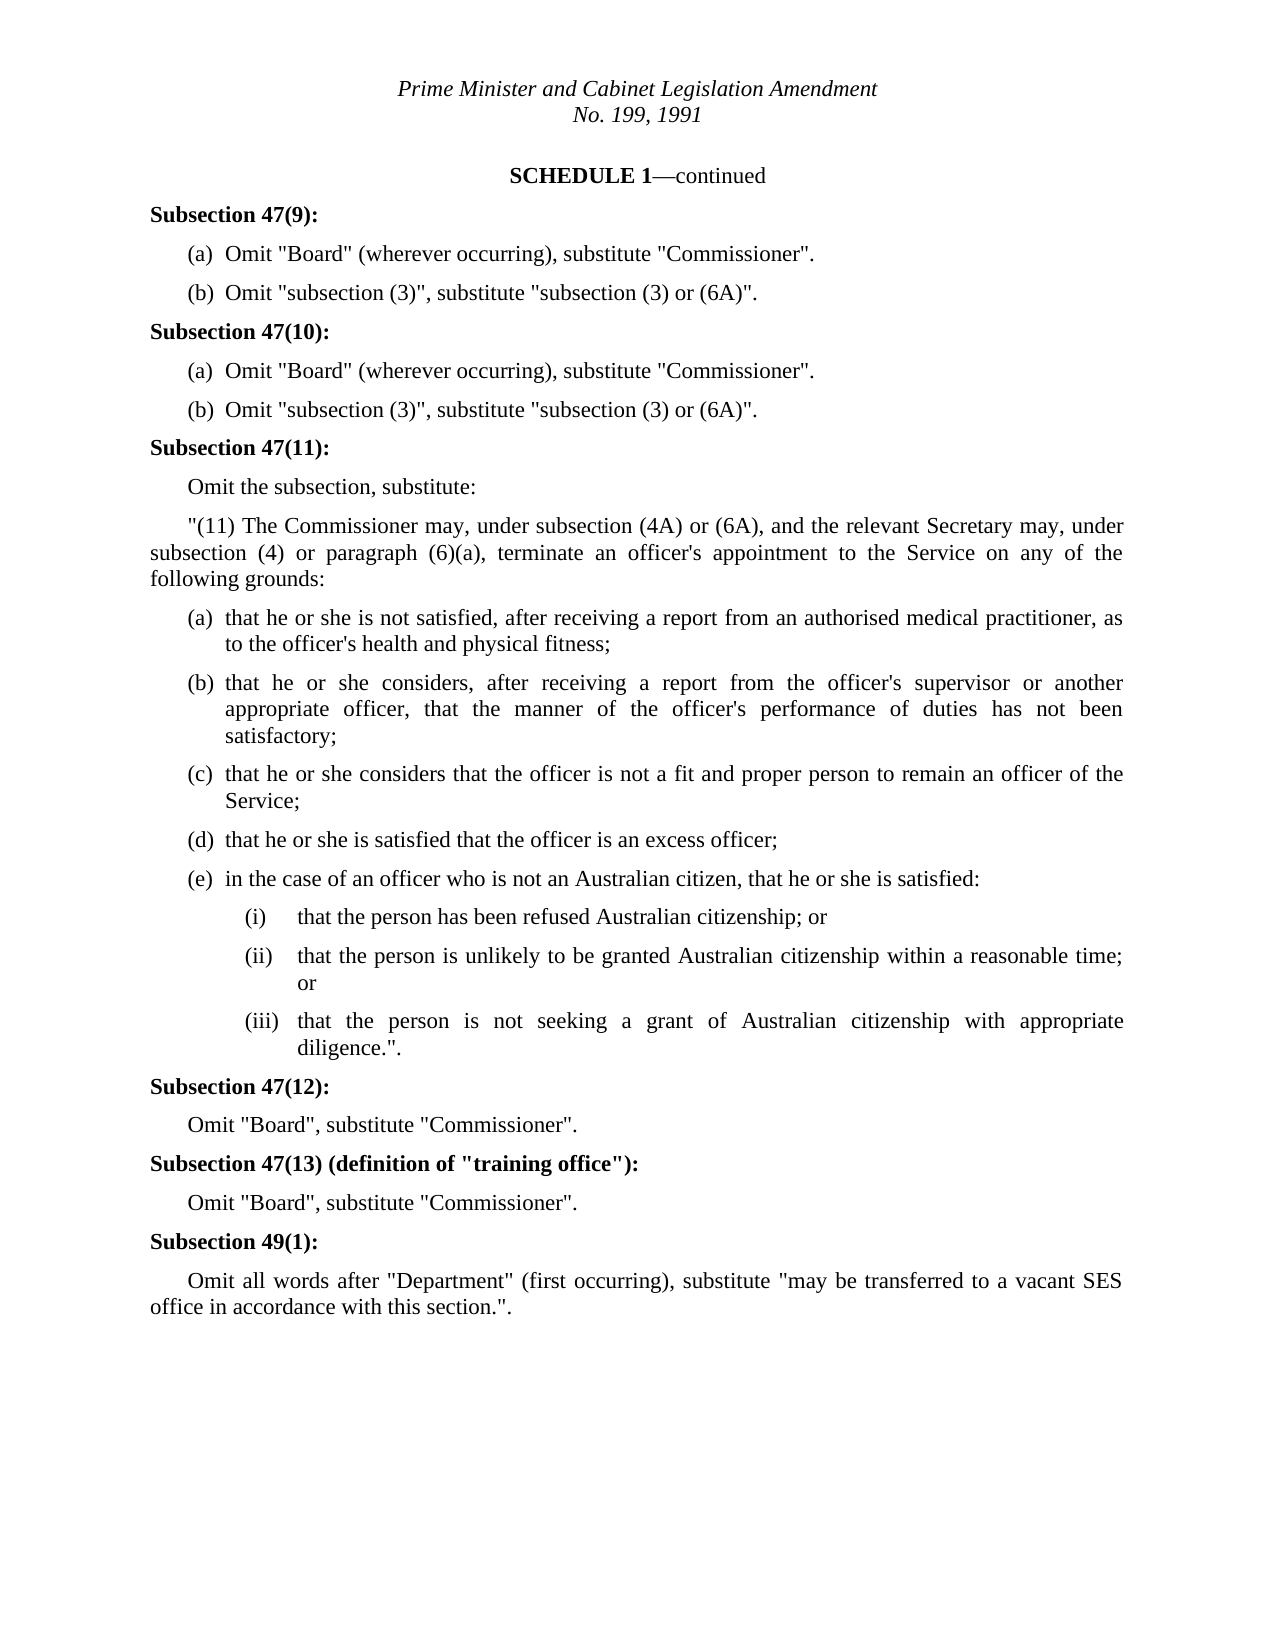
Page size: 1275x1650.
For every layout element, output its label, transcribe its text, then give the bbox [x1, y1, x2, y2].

text (b) Omit "subsection (3)", substitute "subsection (3) or (6A)". [187, 396, 1125, 422]
text (a) Omit "Board" (wherever occurring), substitute "Commissioner". [187, 240, 1125, 267]
text (a) that he or she is not satisfied, after receiving a report from an authorised medical practitioner, as to the officer's health and physical fitness; [187, 604, 1125, 656]
text Omit the subsection, substitute: [150, 473, 1125, 500]
text Subsection 47(10): [150, 318, 1125, 344]
text (e) in the case of an officer who is not an Australian citizen, that he or she is satisfied: [187, 864, 1125, 891]
text Subsection 47(9): [150, 201, 1125, 228]
text Subsection 47(11): [150, 434, 1125, 461]
text (c) that he or she considers that the officer is not a fit and proper person to remain an officer of the Service; [187, 761, 1125, 813]
text (a) Omit "Board" (wherever occurring), substitute "Commissioner". [187, 357, 1125, 383]
text Omit all words after "Department" (first occurring), substitute "may be transferred to a vacant SES office in accordance with this section.". [150, 1267, 1125, 1320]
text Omit "Board", substitute "Commissioner". [150, 1112, 1125, 1138]
text (i) that the person has been refused Australian citizenship; or [244, 903, 1125, 930]
text Subsection 47(13) (definition of "training office"): [150, 1150, 1125, 1177]
text (iii) that the person is not seeking a grant of Australian citizenship with appropriate diligence.". [244, 1007, 1125, 1060]
text (b) Omit "subsection (3)", substitute "subsection (3) or (6A)". [187, 279, 1125, 305]
text Omit "Board", substitute "Commissioner". [150, 1189, 1125, 1216]
text (d) that he or she is satisfied that the officer is an excess officer; [187, 826, 1125, 852]
text (b) that he or she considers, after receiving a report from the officer's supervisor or another appropriate officer, that the manner of the officer's performance of duties has not been satisfactory; [187, 669, 1125, 748]
text Subsection 49(1): [150, 1228, 1125, 1254]
text "(11) The Commissioner may, under subsection (4A) or (6A), and the relevant Secretary may, under subsection (4) or paragraph (6)(a), terminate an officer's appointment to the Service on any of the following grounds: [150, 512, 1125, 591]
text (ii) that the person is unlikely to be granted Australian citizenship within a reasonable time; or [244, 942, 1125, 995]
text SCHEDULE 1—continued [150, 162, 1125, 189]
text Subsection 47(12): [150, 1073, 1125, 1099]
